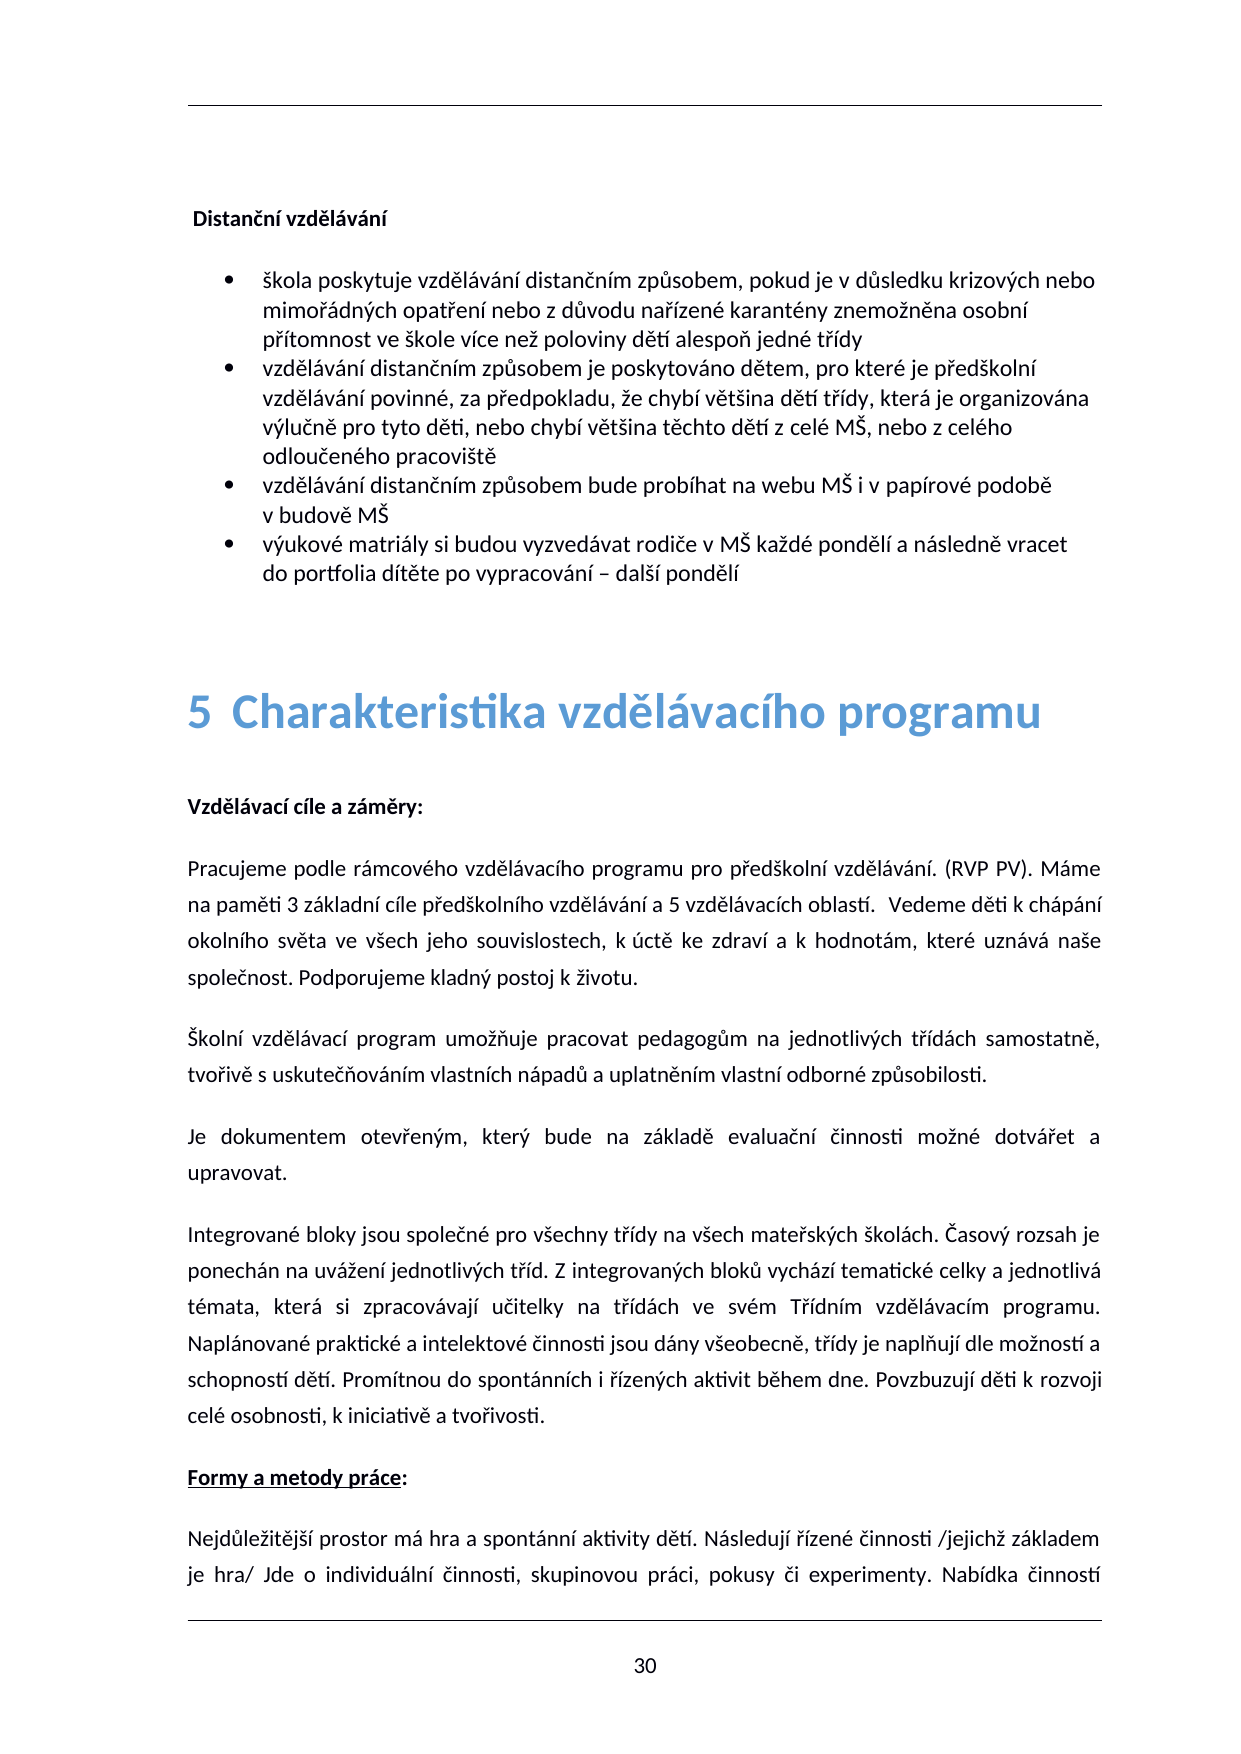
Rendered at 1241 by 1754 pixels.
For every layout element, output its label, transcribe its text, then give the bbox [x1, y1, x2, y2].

text Pracujeme podle rámcového vzdělávacího programu pro předškolní vzdělávání. (RVP PV). Máme na paměti 3 základní cíle předškolního vzdělávání a 5 vzdělávacích oblastí. Vedeme děti k chápání okolního světa ve všech jeho souvislostech, k úctě ke zdraví a k hodnotám, které uznává naše společnost. Podporujeme kladný postoj k životu. [187, 854, 1102, 991]
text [187, 1524, 1102, 1588]
subtitle Charakteristika vzdělávacího programu [187, 680, 1102, 741]
list vzdělávání distančním způsobem bude probíhat na webu MŠ i v papírové podobě v budově MŠ [225, 471, 1102, 529]
text Školní vzdělávací program umožňuje pracovat pedagogům na jednotlivých třídách samostatně, tvořivě s uskutečňováním vlastních nápadů a uplatněním vlastní odborné způsobilosti. [187, 1024, 1102, 1089]
text Formy a metody práce: [187, 1463, 1102, 1491]
text Je dokumentem otevřeným, který bude na základě evaluační činnosti možné dotvářet a upravovat. [187, 1122, 1102, 1186]
text do portfolia dítěte po vypracování – další pondělí [262, 558, 1102, 588]
list škola poskytuje vzdělávání distančním způsobem, pokud je v důsledku krizových nebo mimořádných opatření nebo z důvodu nařízené karantény znemožněna osobní přítomnost ve škole více než poloviny dětí alespoň jedné třídy [225, 266, 1102, 353]
text Vzdělávací cíle a záměry: [187, 792, 1102, 821]
text Distanční vzdělávání [187, 204, 1102, 232]
list vzdělávání distančním způsobem je poskytováno dětem, pro které je předškolní vzdělávání povinné, za předpokladu, že chybí většina dětí třídy, která je organizována výlučně pro tyto děti, nebo chybí většina těchto dětí z celé MŠ, nebo z celého odloučeného pracoviště [225, 353, 1102, 471]
list výukové matriály si budou vyzvedávat rodiče v MŠ každé pondělí a následně vracet [225, 529, 1102, 558]
text Integrované bloky jsou společné pro všechny třídy na všech mateřských školách. Časový rozsah je ponechán na uvážení jednotlivých tříd. Z integrovaných bloků vychází tematické celky a jednotlivá témata, která si zpracovávají učitelky na třídách ve svém Třídním vzdělávacím programu. Naplánované praktické a intelektové činnosti jsou dány všeobecně, třídy je naplňují dle možností a schopností dětí. Promítnou do spontánních i řízených aktivit během dne. Povzbuzují děti k rozvoji celé osobnosti, k iniciativě a tvořivosti. [187, 1220, 1102, 1429]
